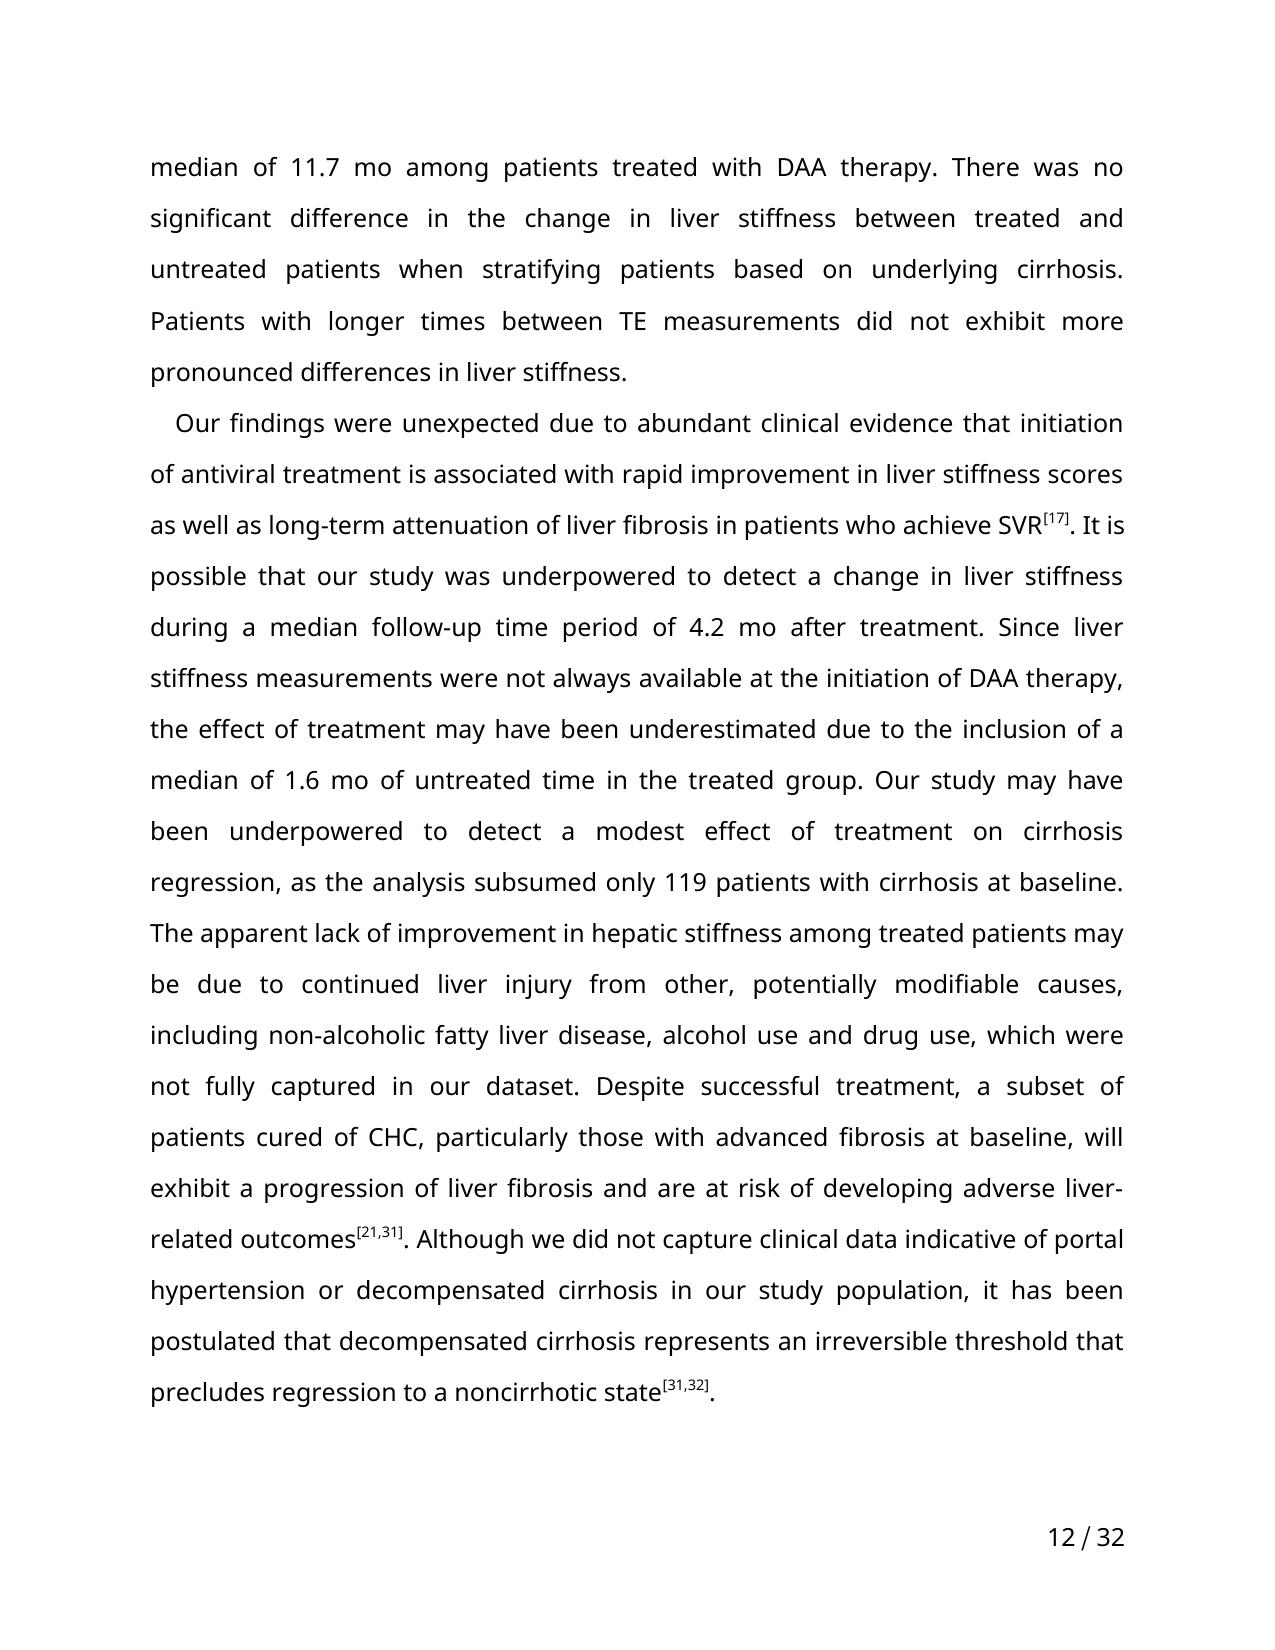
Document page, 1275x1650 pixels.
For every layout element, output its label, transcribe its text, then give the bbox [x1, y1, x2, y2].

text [150, 150, 1125, 388]
text Our findings were unexpected due to abundant clinical evidence that initiation of antiviral treatment is associated with rapid improvement in liver stiffness scores as well as long-term attenuation of liver fibrosis in patients who achieve SVR[17]. It is possible that our study was underpowered to detect a change in liver stiffness during a median follow-up time period of 4.2 mo after treatment. Since liver stiffness measurements were not always available at the initiation of DAA therapy, the effect of treatment may have been underestimated due to the inclusion of a median of 1.6 mo of untreated time in the treated group. Our study may have been underpowered to detect a modest effect of treatment on cirrhosis regression, as the analysis subsumed only 119 patients with cirrhosis at baseline. The apparent lack of improvement in hepatic stiffness among treated patients may be due to continued liver injury from other, potentially modifiable causes, including non-alcoholic fatty liver disease, alcohol use and drug use, which were not fully captured in our dataset. Despite successful treatment, a subset of patients cured of CHC, particularly those with advanced fibrosis at baseline, will exhibit a progression of liver fibrosis and are at risk of developing adverse liver-related outcomes[21,31]. Although we did not capture clinical data indicative of portal hypertension or decompensated cirrhosis in our study population, it has been postulated that decompensated cirrhosis represents an irreversible threshold that precludes regression to a noncirrhotic state[31,32]. [150, 405, 1125, 1409]
